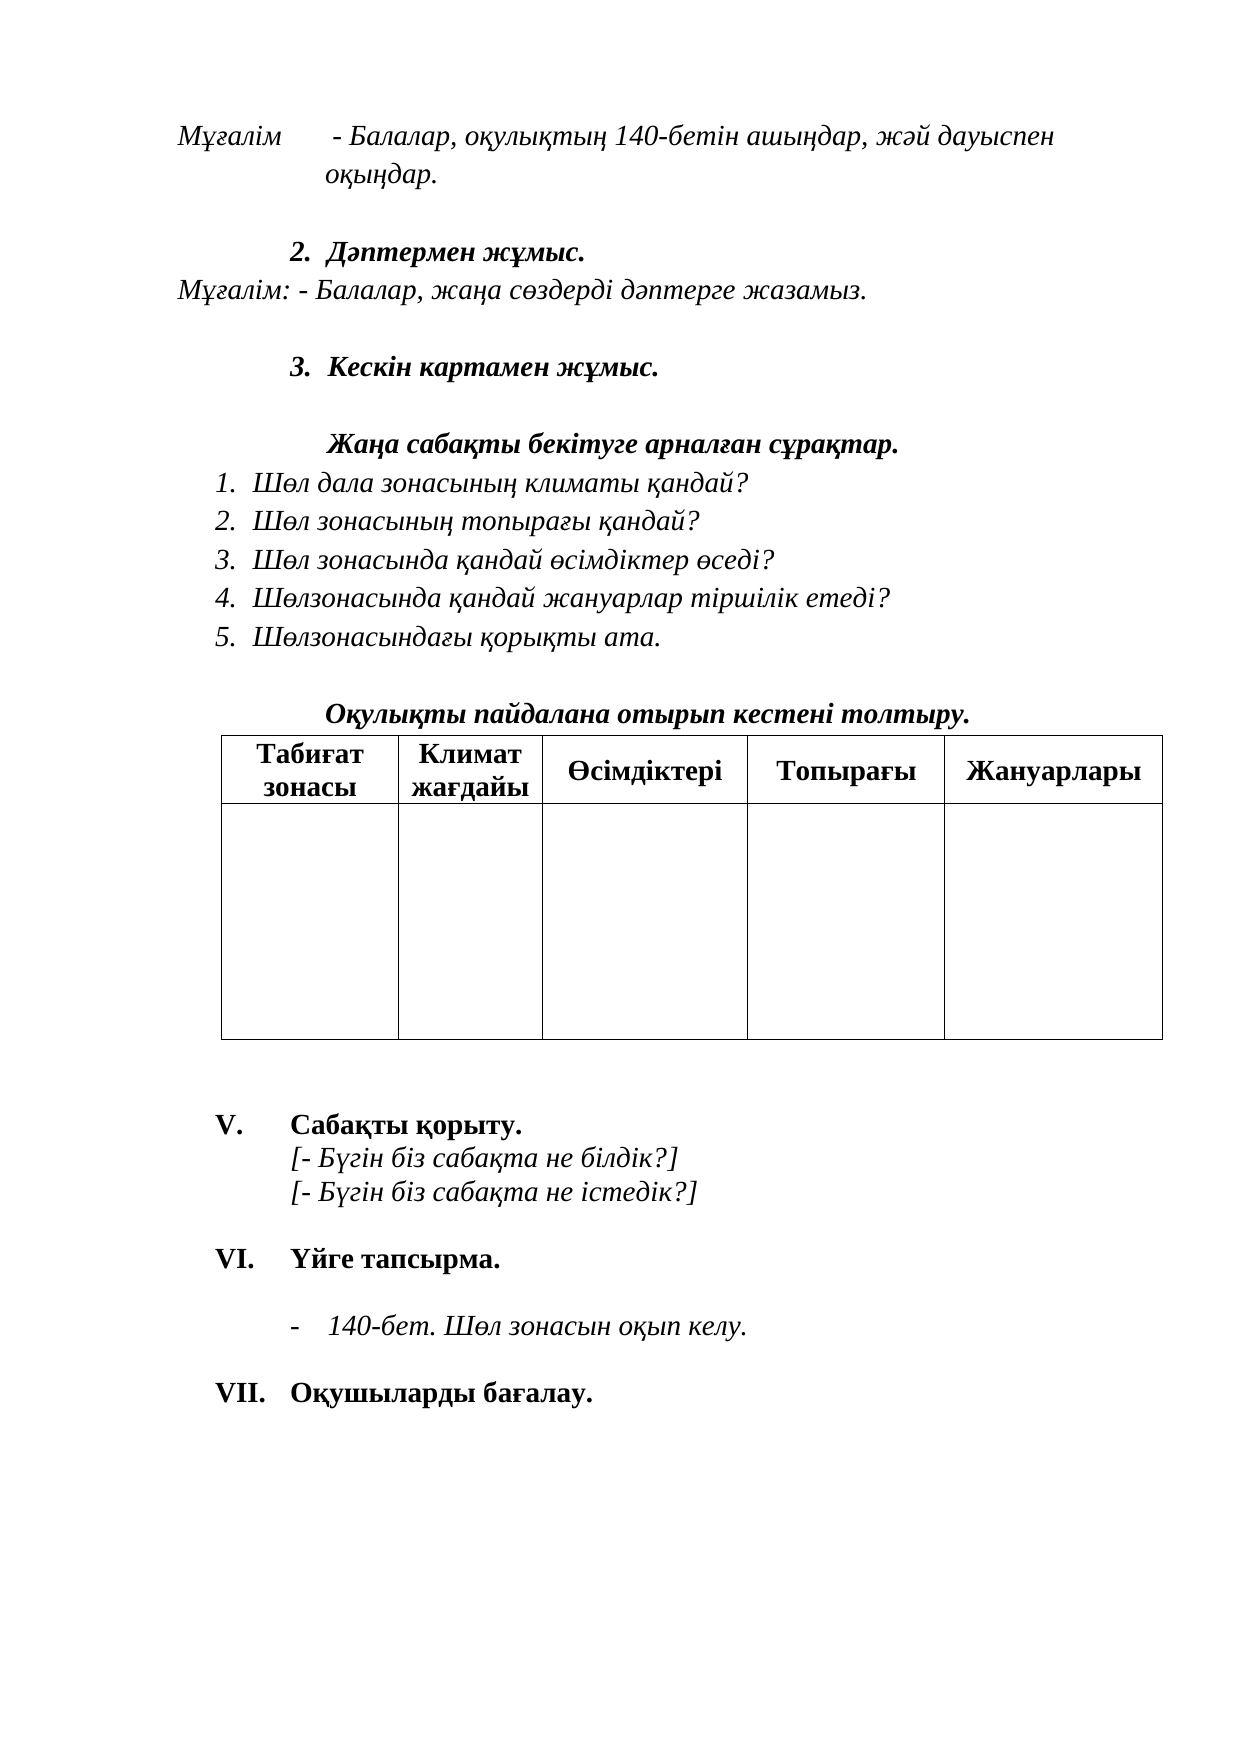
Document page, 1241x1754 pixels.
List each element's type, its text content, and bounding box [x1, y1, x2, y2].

table_cell [399, 804, 542, 1039]
list Кескін картамен жұмыс. [290, 349, 1152, 383]
text Оқулықты пайдалана отырып кестені толтыру. [325, 696, 1152, 730]
text оқыңдар. [251, 157, 1152, 190]
list Шөлзонасындағы қорықты ата. [215, 619, 1152, 653]
list Оқушыларды бағалау. [215, 1375, 1152, 1409]
list 140-бет. Шөл зонасын оқып келу. [290, 1308, 1152, 1342]
list Шөл зонасында қандай өсімдіктер өседі? [215, 542, 1152, 576]
table_cell [748, 804, 944, 1039]
list Үйге тапсырма. [215, 1241, 1152, 1274]
text Жаңа сабақты бекітуге арналған сұрақтар. [327, 426, 1152, 460]
list Шөлзонасында қандай жануарлар тіршілік етеді? [215, 581, 1152, 614]
table_cell [543, 804, 747, 1039]
table_header Табиғат зонасы [222, 736, 398, 803]
table_cell [222, 804, 398, 1039]
list Шөл зонасының топырағы қандай? [215, 503, 1152, 537]
table_cell [945, 804, 1162, 1039]
text [- Бүгін біз сабақта не білдік?] [290, 1140, 1152, 1174]
list Сабақты қорыту. [215, 1107, 1152, 1140]
text Мұғалім - Балалар, оқулықтың 140-бетін ашыңдар, жәй дауыспен [177, 118, 1152, 152]
table_header Жануарлары [945, 736, 1162, 803]
list Шөл дала зонасының климаты қандай? [215, 465, 1152, 498]
table_header Климат жағдайы [399, 736, 542, 803]
list Дәптермен жұмыс. [290, 234, 1152, 267]
table_header Өсімдіктері [543, 736, 747, 803]
table_header Топырағы [748, 736, 944, 803]
text [- Бүгін біз сабақта не істедік?] [290, 1174, 1152, 1207]
text Мұғалім: - Балалар, жаңа сөздерді дәптерге жазамыз. [177, 272, 1152, 306]
